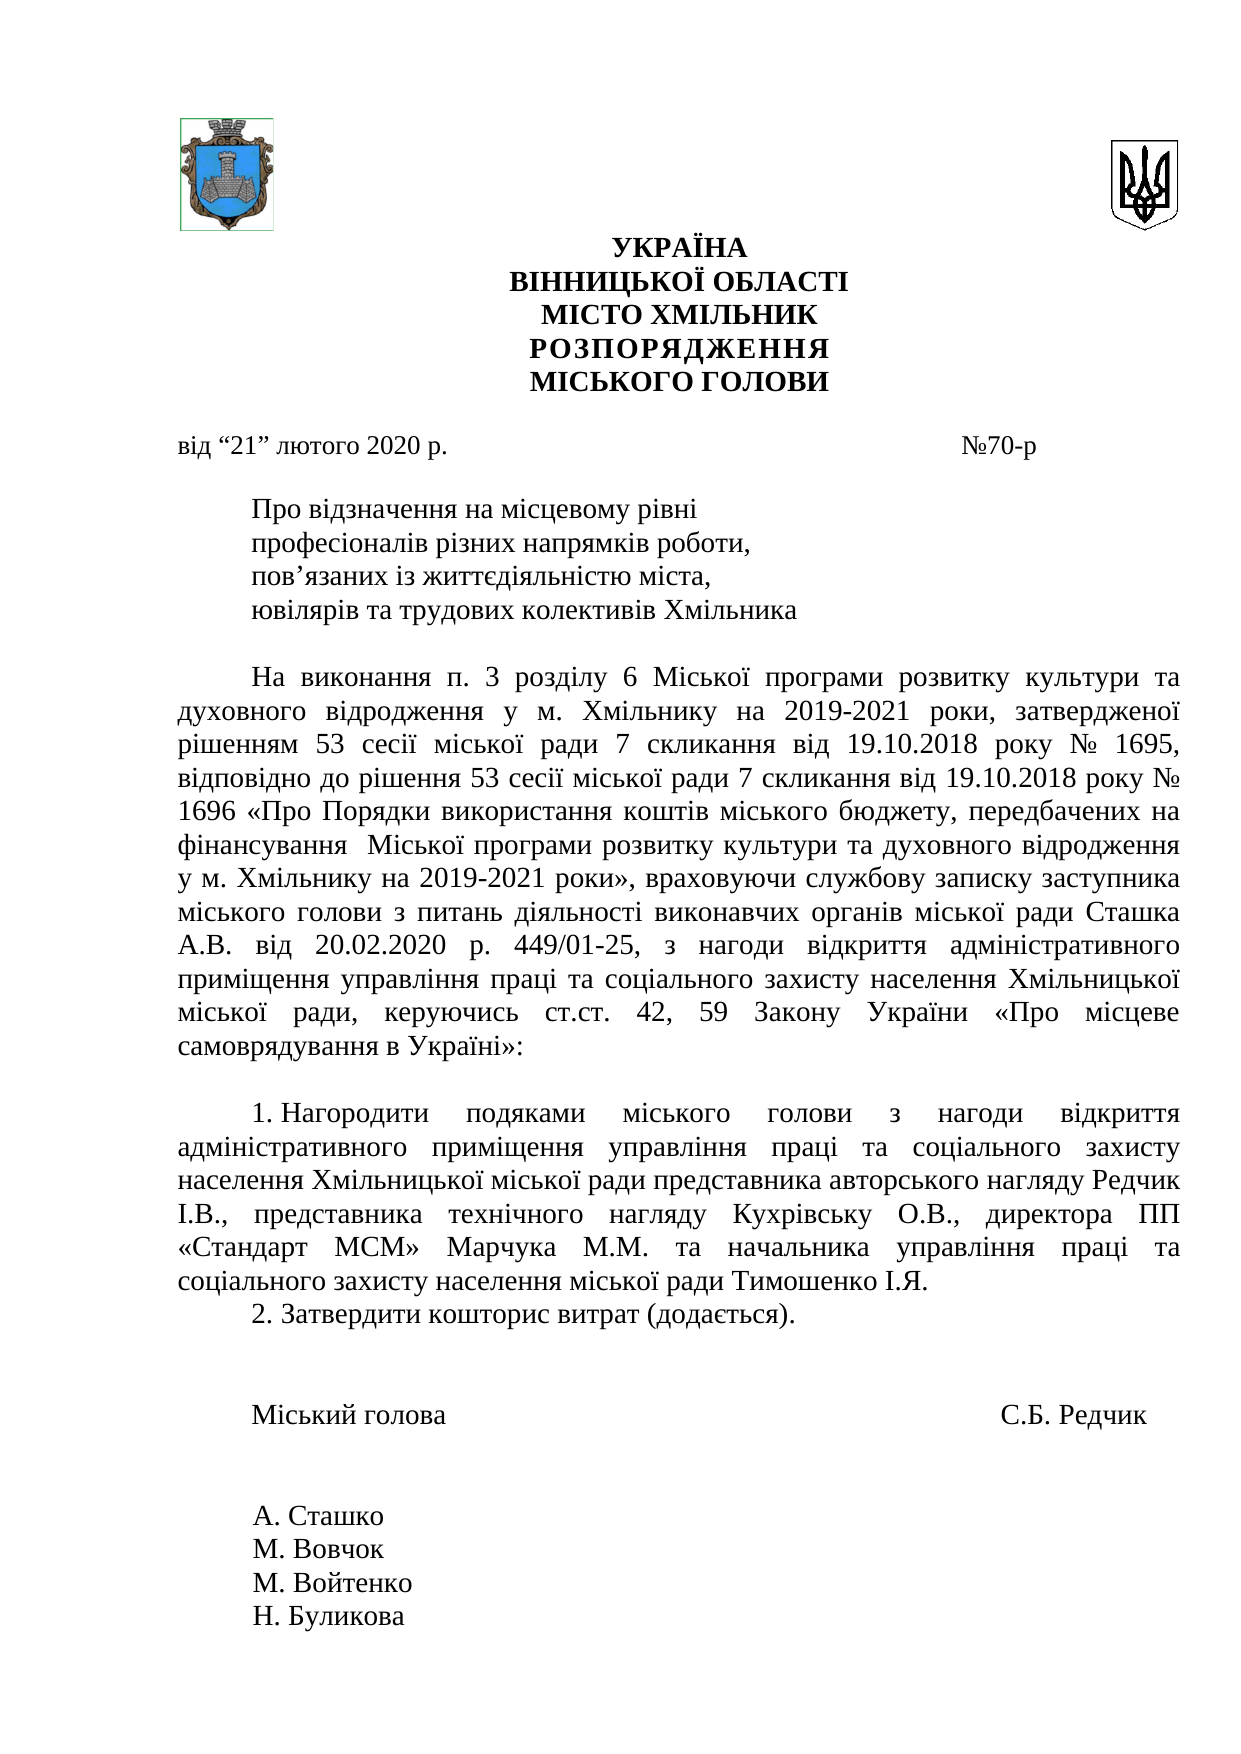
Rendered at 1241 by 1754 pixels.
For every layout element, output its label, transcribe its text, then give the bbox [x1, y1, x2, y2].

list Затвердити кошторис витрат (додається). [177, 1296, 1181, 1330]
text професіоналів різних напрямків роботи, [177, 525, 1181, 558]
text ювілярів та трудових колективів Хмільника [177, 592, 1181, 626]
text МІСТО ХМІЛЬНИК [177, 297, 1181, 331]
text УКРАЇНА [177, 230, 1181, 264]
text Н. Буликова [177, 1598, 1181, 1632]
text На виконання п. 3 розділу 6 Міської програми розвитку культури та духовного відродження у м. Хмільнику на 2019-2021 роки, затвердженої рішенням 53 сесії міської ради 7 скликання від 19.10.2018 року № 1695, відповідно до рішення 53 сесії міської ради 7 скликання від 19.10.2018 року № 1696 «Про Порядки використання коштів міського бюджету, передбачених на фінансування Міської програми розвитку культури та духовного відродження у м. Хмільнику на 2019-2021 роки», враховуючи службову записку заступника міського голови з питань діяльності виконавчих органів міської ради Сташка А.В. від 20.02.2020 р. 449/01-25, з нагоди відкриття адміністративного приміщення управління праці та соціального захисту населення Хмільницької міської ради, керуючись ст.ст. 42, 59 Закону України «Про місцеве самоврядування в Україні»: [177, 659, 1181, 1062]
text М. Войтенко [177, 1565, 1181, 1598]
text пов’язаних із життєдіяльністю міста, [177, 558, 1181, 592]
text Про відзначення на місцевому рівні [177, 491, 1181, 525]
picture [180, 118, 274, 231]
text М. Вовчок [177, 1531, 1181, 1565]
text А. Сташко [177, 1498, 1181, 1531]
text Міський голова С.Б. Редчик [177, 1397, 1181, 1431]
list Нагородити подяками міського голови з нагоди відкриття адміністративного приміщення управління праці та соціального захисту населення Хмільницької міської ради представника авторського нагляду Редчик І.В., представника технічного нагляду Кухрівську О.В., директора ПП «Стандарт МСМ» Марчука М.М. та начальника управління праці та соціального захисту населення міської ради Тимошенко І.Я. [177, 1095, 1181, 1296]
picture [1111, 139, 1179, 231]
text від “21” лютого 2020 р. №70-р [177, 429, 1181, 460]
text МІСЬКОГО ГОЛОВИ [177, 364, 1181, 398]
subtitle РОЗПОРЯДЖЕННЯ [177, 331, 1181, 364]
text ВІННИЦЬКОЇ ОБЛАСТІ [177, 264, 1181, 297]
